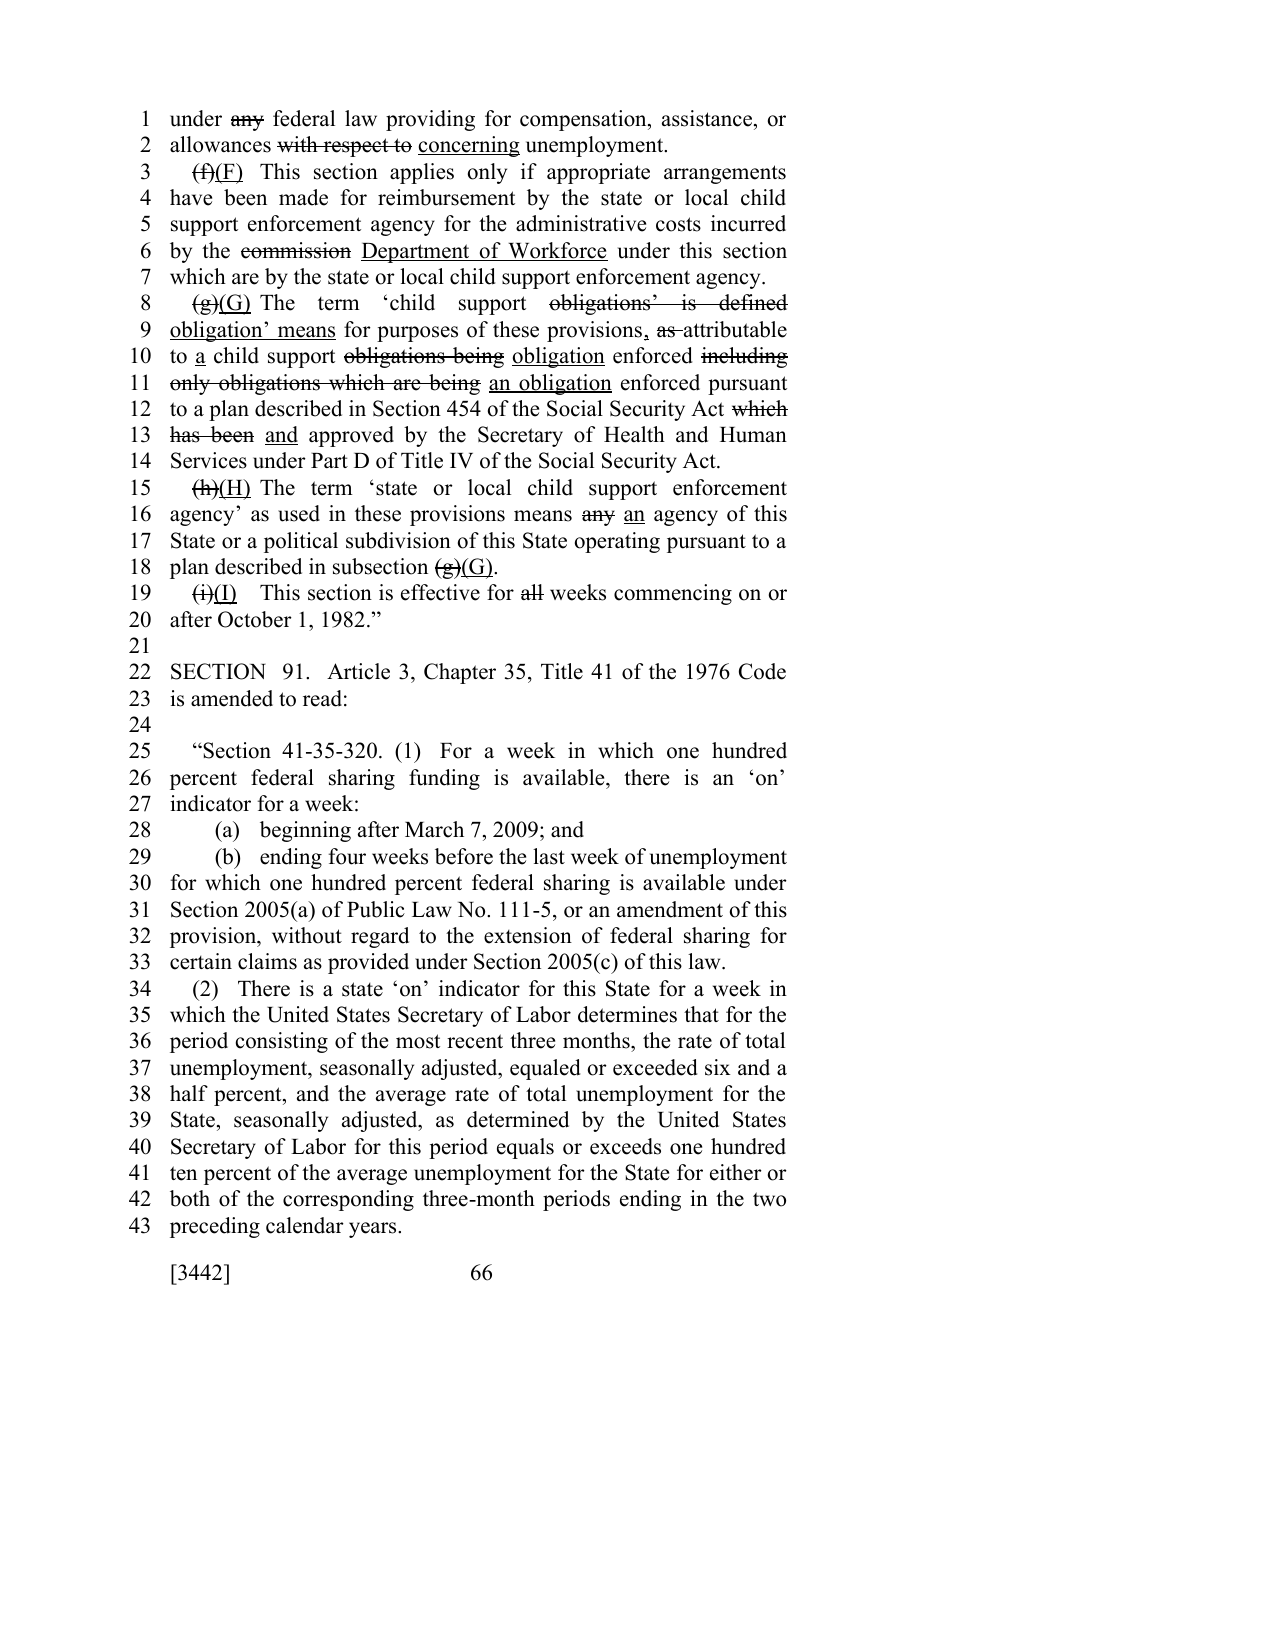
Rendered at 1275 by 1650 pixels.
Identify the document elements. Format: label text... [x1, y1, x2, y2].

text (i)(I) This section is effective for all weeks commencing on or after October 1, 1982.” [169, 579, 787, 632]
text (g)(G) The term ‘child support obligations’ is defined obligation’ means for purposes of these provisions, as attributable to a child support obligations being obligation enforced including only obligations which are being an obligation enforced pursuant to a plan described in Section 454 of the Social Security Act which has been and approved by the Secretary of Health and Human Services under Part D of Title IV of the Social Security Act. [169, 289, 787, 474]
text (h)(H) The term ‘state or local child support enforcement agency’ as used in these provisions means any an agency of this State or a political subdivision of this State operating pursuant to a plan described in subsection (g)(G). [169, 474, 787, 579]
text (f)(F) This section applies only if appropriate arrangements have been made for reimbursement by the state or local child support enforcement agency for the administrative costs incurred by the commission Department of Workforce under this section which are by the state or local child support enforcement agency. [169, 158, 787, 289]
text (2) There is a state ‘on’ indicator for this State for a week in which the United States Secretary of Labor determines that for the period consisting of the most recent three months, the rate of total unemployment, seasonally adjusted, equaled or exceeded six and a half percent, and the average rate of total unemployment for the State, seasonally adjusted, as determined by the United States Secretary of Labor for this period equals or exceeds one hundred ten percent of the average unemployment for the State for either or both of the corresponding three-month periods ending in the two preceding calendar years. [169, 975, 787, 1238]
text SECTION 91. Article 3, Chapter 35, Title 41 of the 1976 Code is amended to read: [169, 658, 787, 711]
text (b) ending four weeks before the last week of unemployment for which one hundred percent federal sharing is available under Section 2005(a) of Public Law No. 111-5, or an amendment of this provision, without regard to the extension of federal sharing for certain claims as provided under Section 2005(c) of this law. [169, 843, 787, 975]
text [169, 105, 787, 158]
text “Section 41-35-320. (1) For a week in which one hundred percent federal sharing funding is available, there is an ‘on’ indicator for a week: [169, 737, 787, 817]
text (a) beginning after March 7, 2009; and [169, 817, 787, 843]
